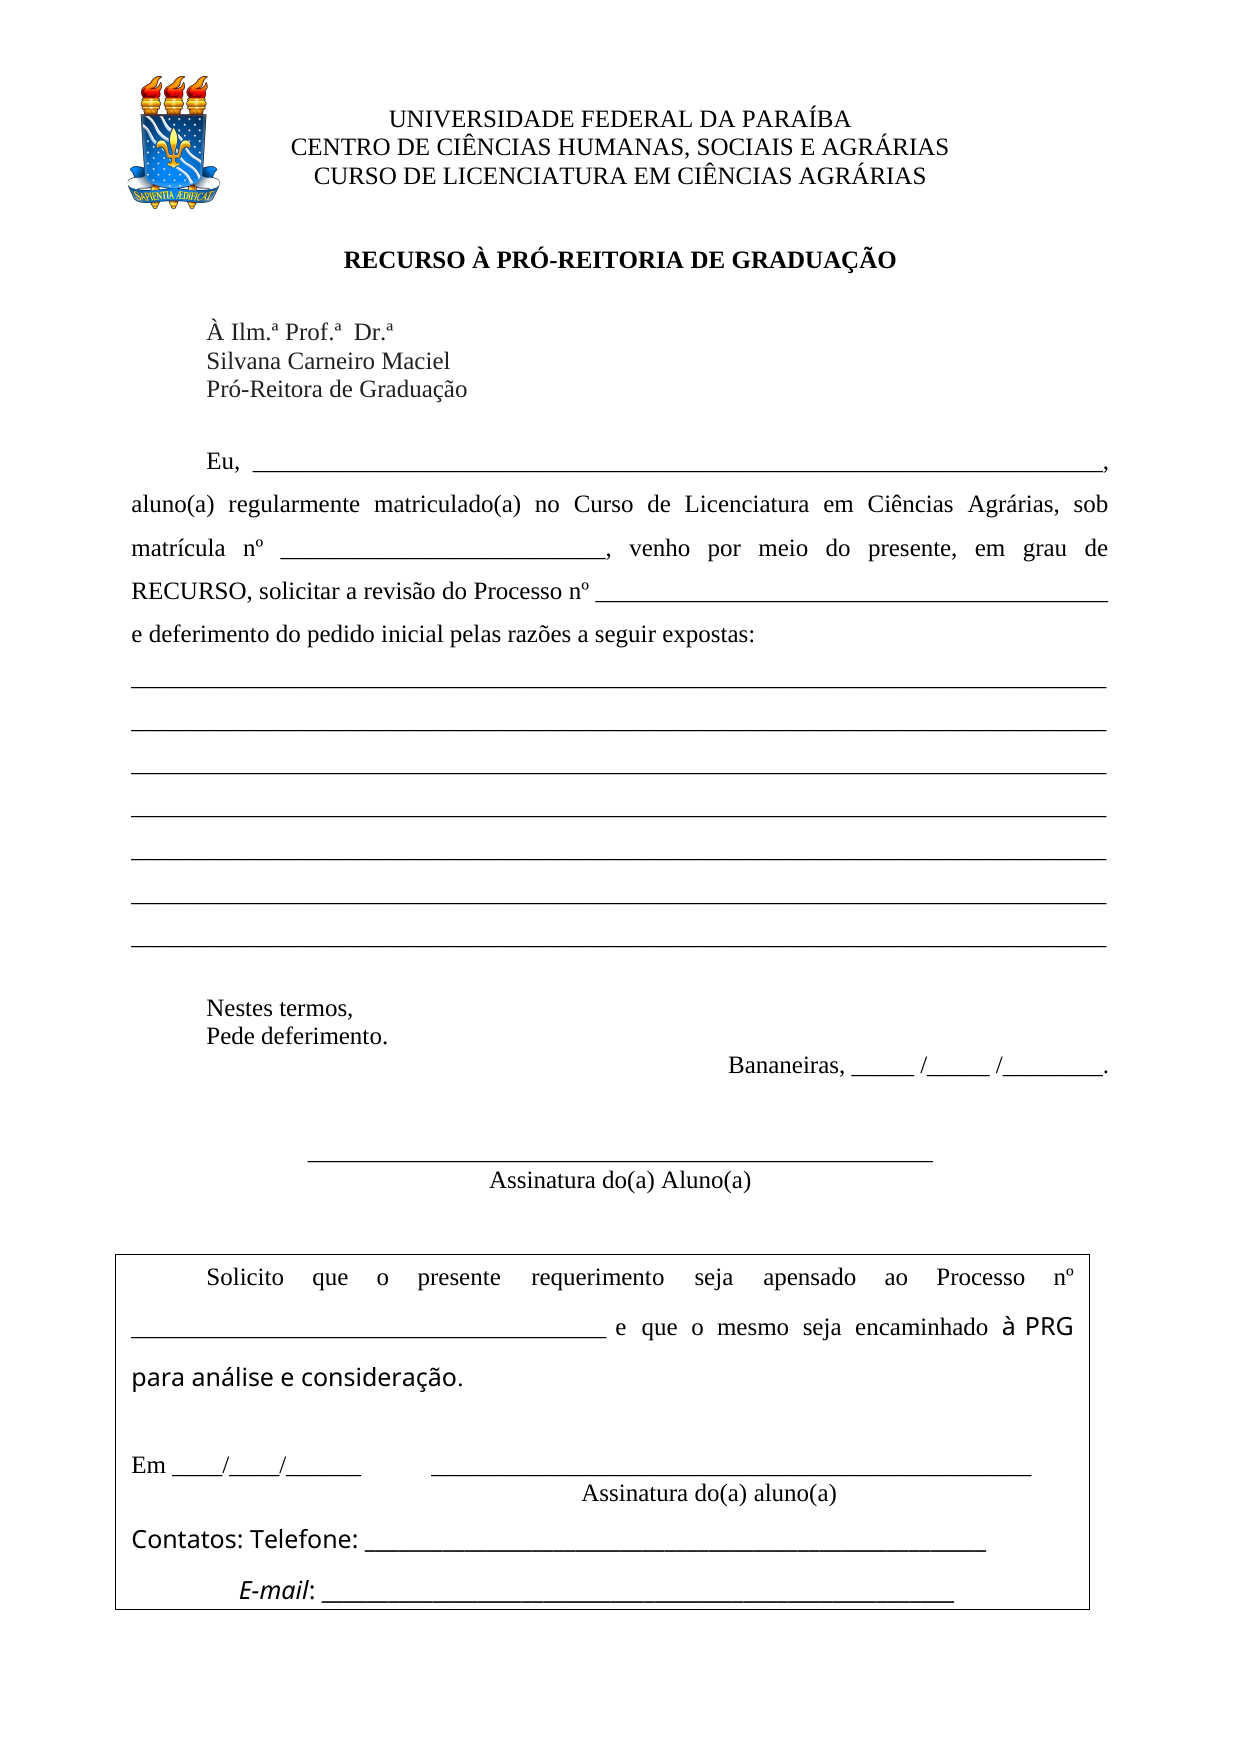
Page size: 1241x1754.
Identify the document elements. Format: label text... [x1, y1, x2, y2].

picture [127, 76, 220, 209]
text Nestes termos, [131, 993, 1109, 1021]
text Pede deferimento. [131, 1021, 1109, 1050]
text Eu, ____________________________________________________________________, aluno(a) regularmente matriculado(a) no Curso de Licenciatura em Ciências Agrárias, sob matrícula nº __________________________, venho por meio do presente, em grau de RECURSO, solicitar a revisão do Processo nº _________________________________________ e deferimento do pedido inicial pelas razões a seguir expostas: [131, 446, 1109, 648]
text __________________________________________________ [131, 1136, 1109, 1165]
text Assinatura do(a) Aluno(a) [131, 1165, 1109, 1194]
text Pró-Reitora de Graduação [206, 374, 1109, 403]
text À Ilm.ª Prof.ª Dr.ª [206, 317, 1109, 346]
text Silvana Carneiro Maciel [206, 346, 1109, 374]
text __________________________________________________________________________________________________________________________________________________________________________________________________________________________________________________________________________________________________________________________________________________________________________________________________________________________________________________________________________________________________________________________________________________________________ [131, 662, 1109, 949]
text RECURSO À PRÓ-REITORIA DE GRADUAÇÃO [131, 245, 1109, 274]
text Bananeiras, _____ /_____ /________. [131, 1050, 1109, 1079]
